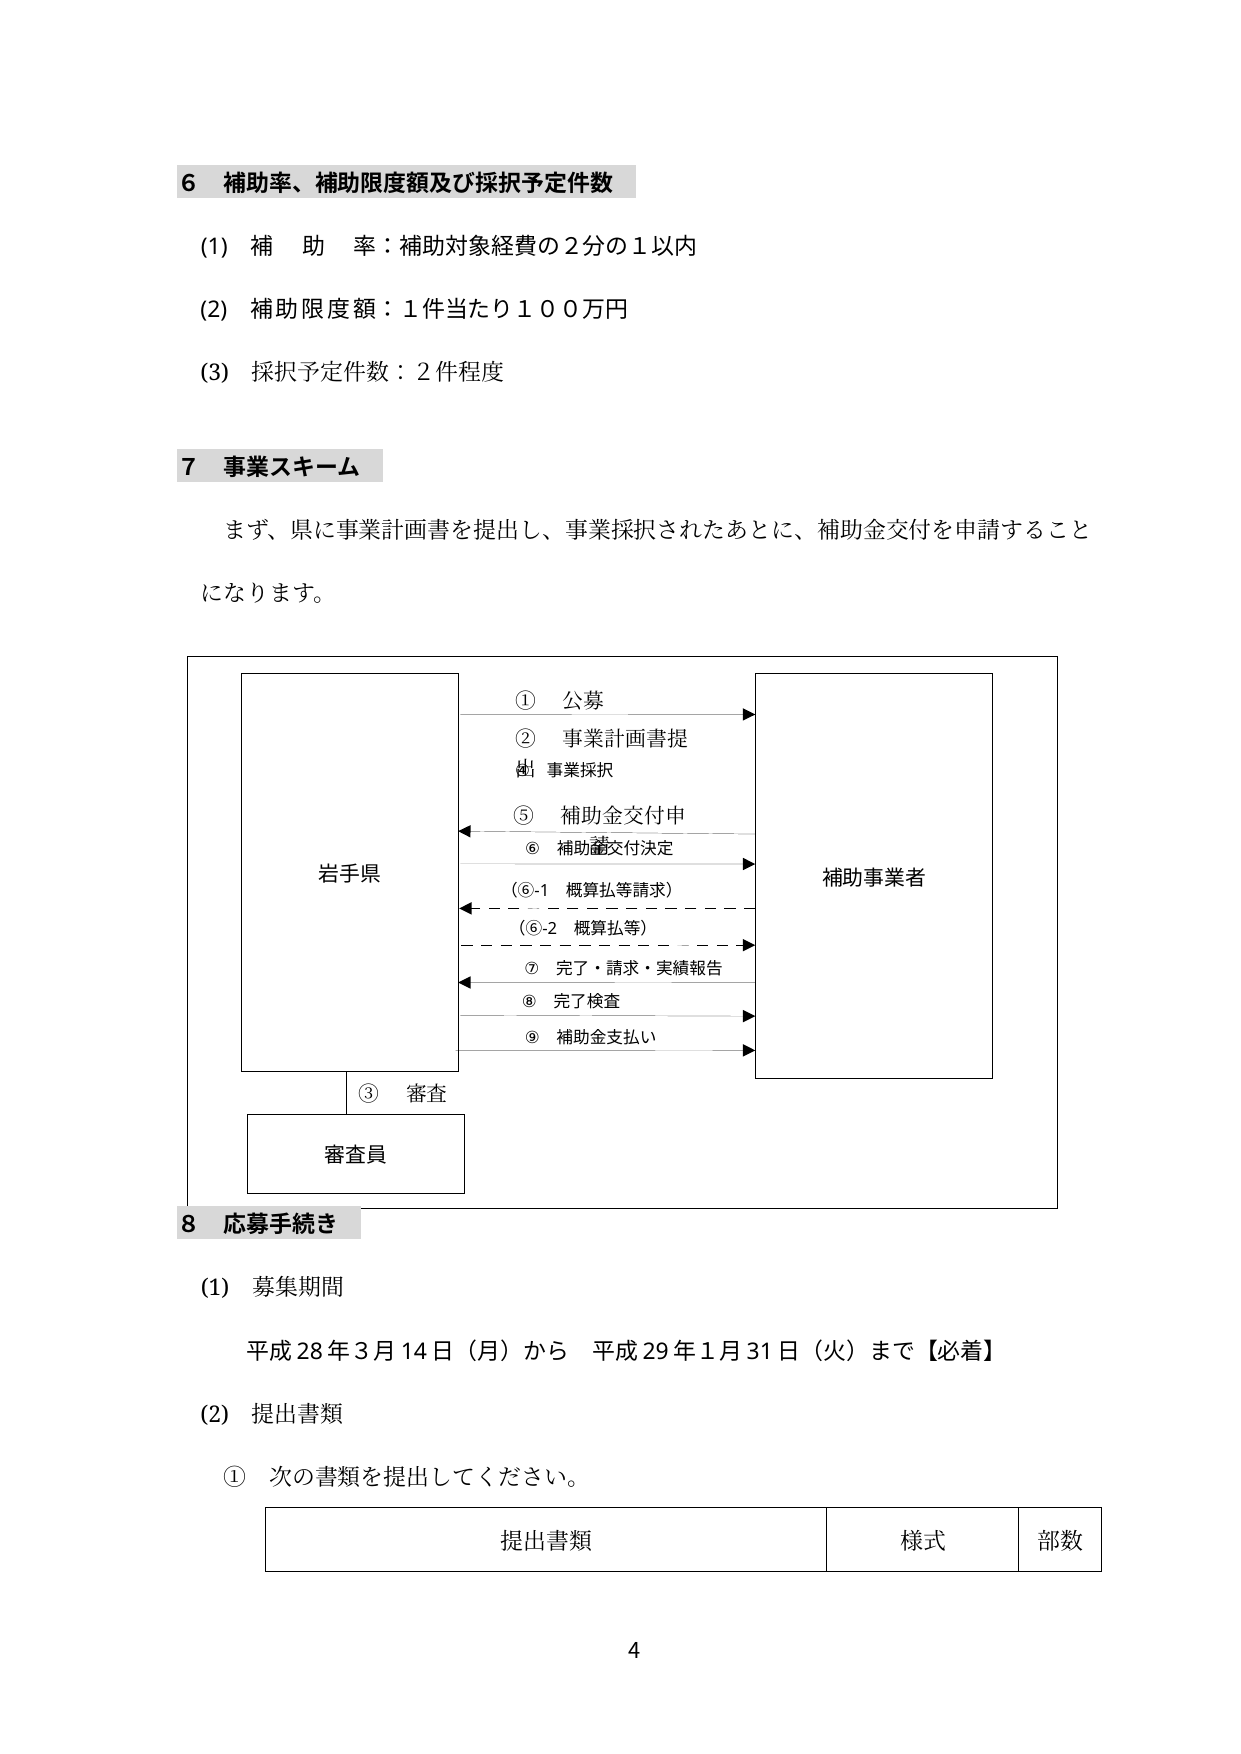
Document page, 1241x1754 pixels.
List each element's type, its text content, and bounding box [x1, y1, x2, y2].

table_header 様式 [827, 1508, 1018, 1571]
text まず、県に事業計画書を提出し、事業採択されたあとに、補助金交付を申請することになります。 [177, 497, 1092, 623]
text (2) 補助限度額：１件当たり１００万円 [177, 276, 1092, 339]
text (1) 募集期間 [201, 1254, 1092, 1318]
text ① 次の書類を提出してください。 [177, 1444, 1092, 1507]
text ８ 応募手続き [177, 1191, 1092, 1254]
table_header 提出書類 [266, 1508, 826, 1571]
text ６ 補助率、補助限度額及び採択予定件数 [177, 150, 1092, 213]
text (1) 補 助 率：補助対象経費の２分の１以内 [201, 213, 1092, 276]
table_header 部数 [1019, 1508, 1101, 1571]
text (2) 提出書類 [177, 1381, 1092, 1444]
text ７ 事業スキーム [177, 434, 1092, 497]
text (3) 採択予定件数：２件程度 [177, 339, 1092, 402]
text 平成28年３月14日（月）から 平成29年１月31日（火）まで【必着】 [177, 1318, 1092, 1381]
